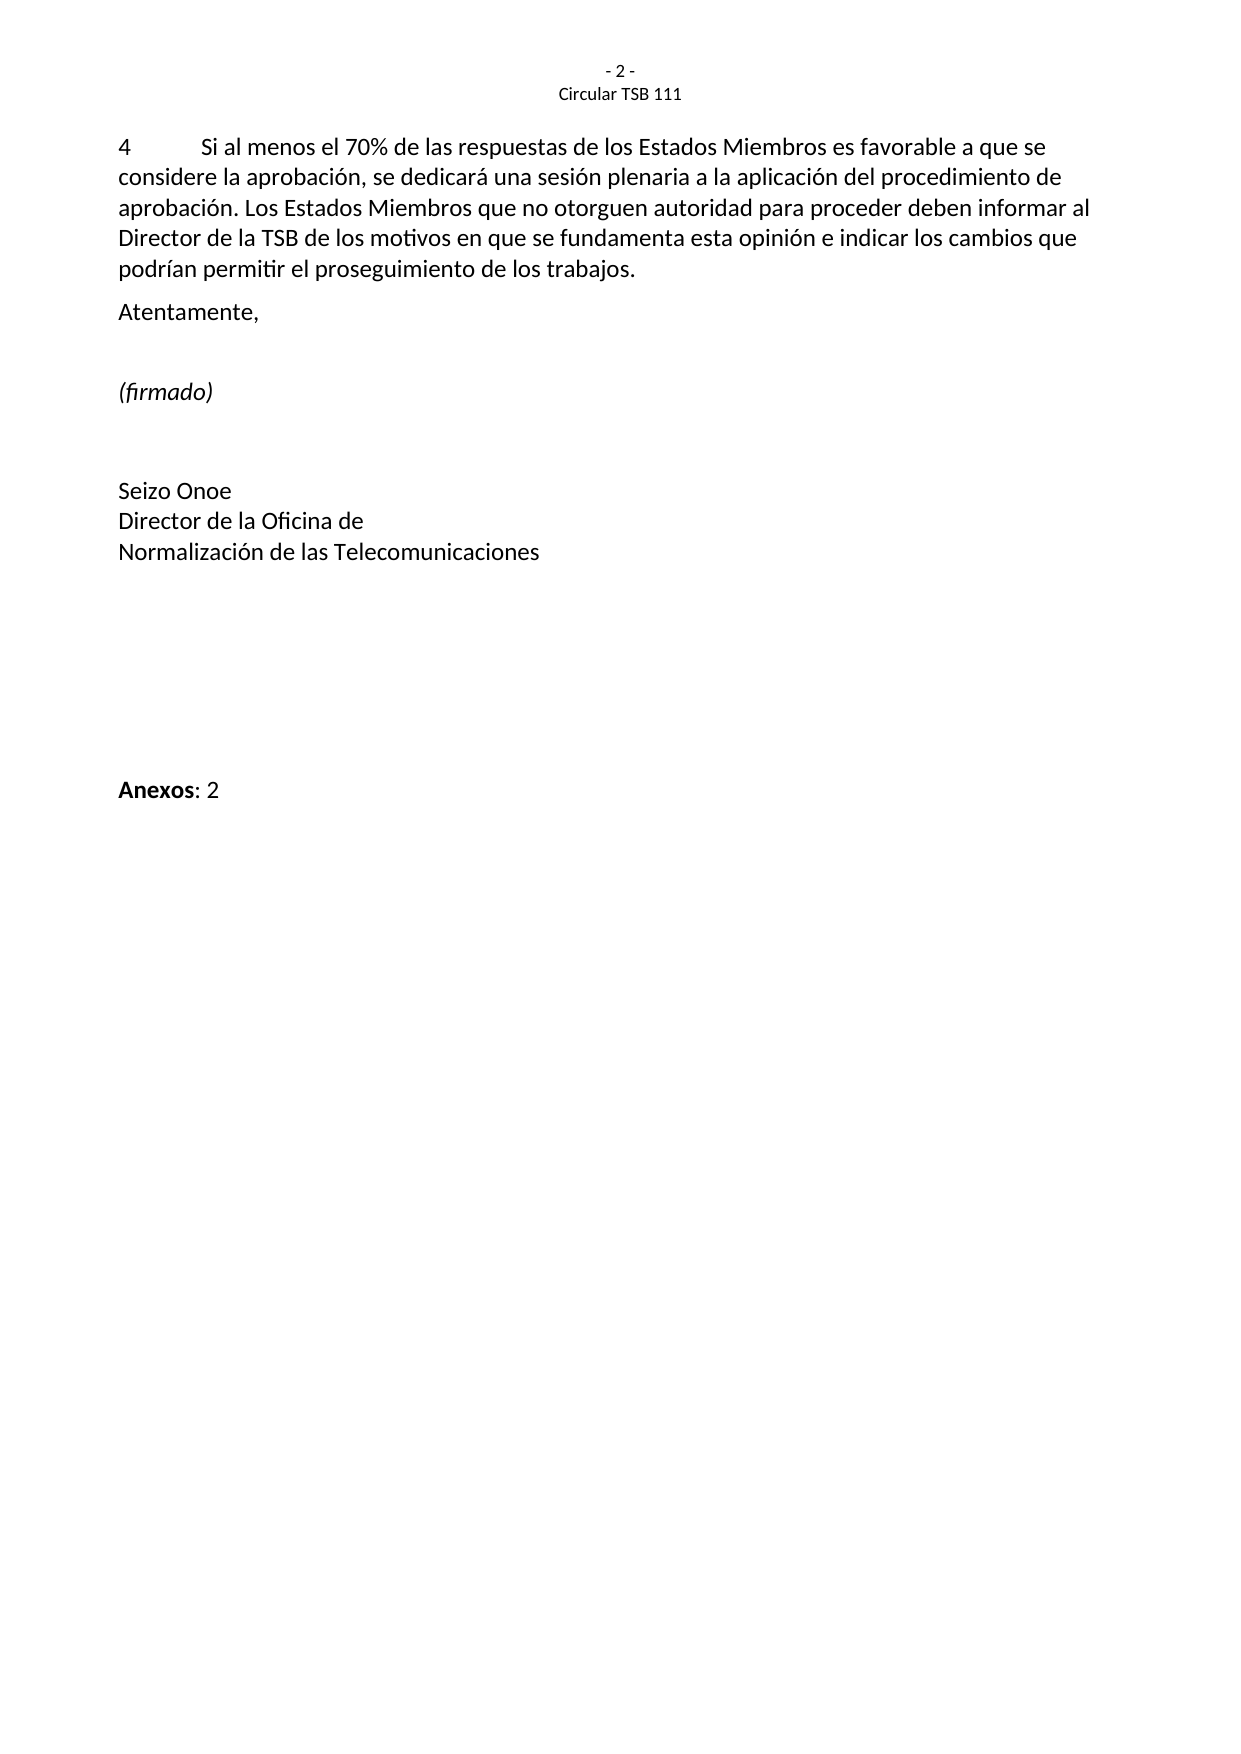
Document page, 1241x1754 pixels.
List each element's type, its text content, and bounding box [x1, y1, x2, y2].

text Seizo Onoe Director de la Oficina de Normalización de las Telecomunicaciones [118, 475, 1122, 566]
text Atentamente, [118, 296, 1122, 326]
text Anexos: 2 [118, 775, 1113, 805]
text 4 Si al menos el 70% de las respuestas de los Estados Miembros es favorable a que se considere la aprobación, se dedicará una sesión plenaria a la aplicación del procedimiento de aprobación. Los Estados Miembros que no otorguen autoridad para proceder deben informar al Director de la TSB de los motivos en que se fundamenta esta opinión e indicar los cambios que podrían permitir el proseguimiento de los trabajos. [118, 131, 1122, 283]
text (firmado) [118, 376, 1122, 407]
